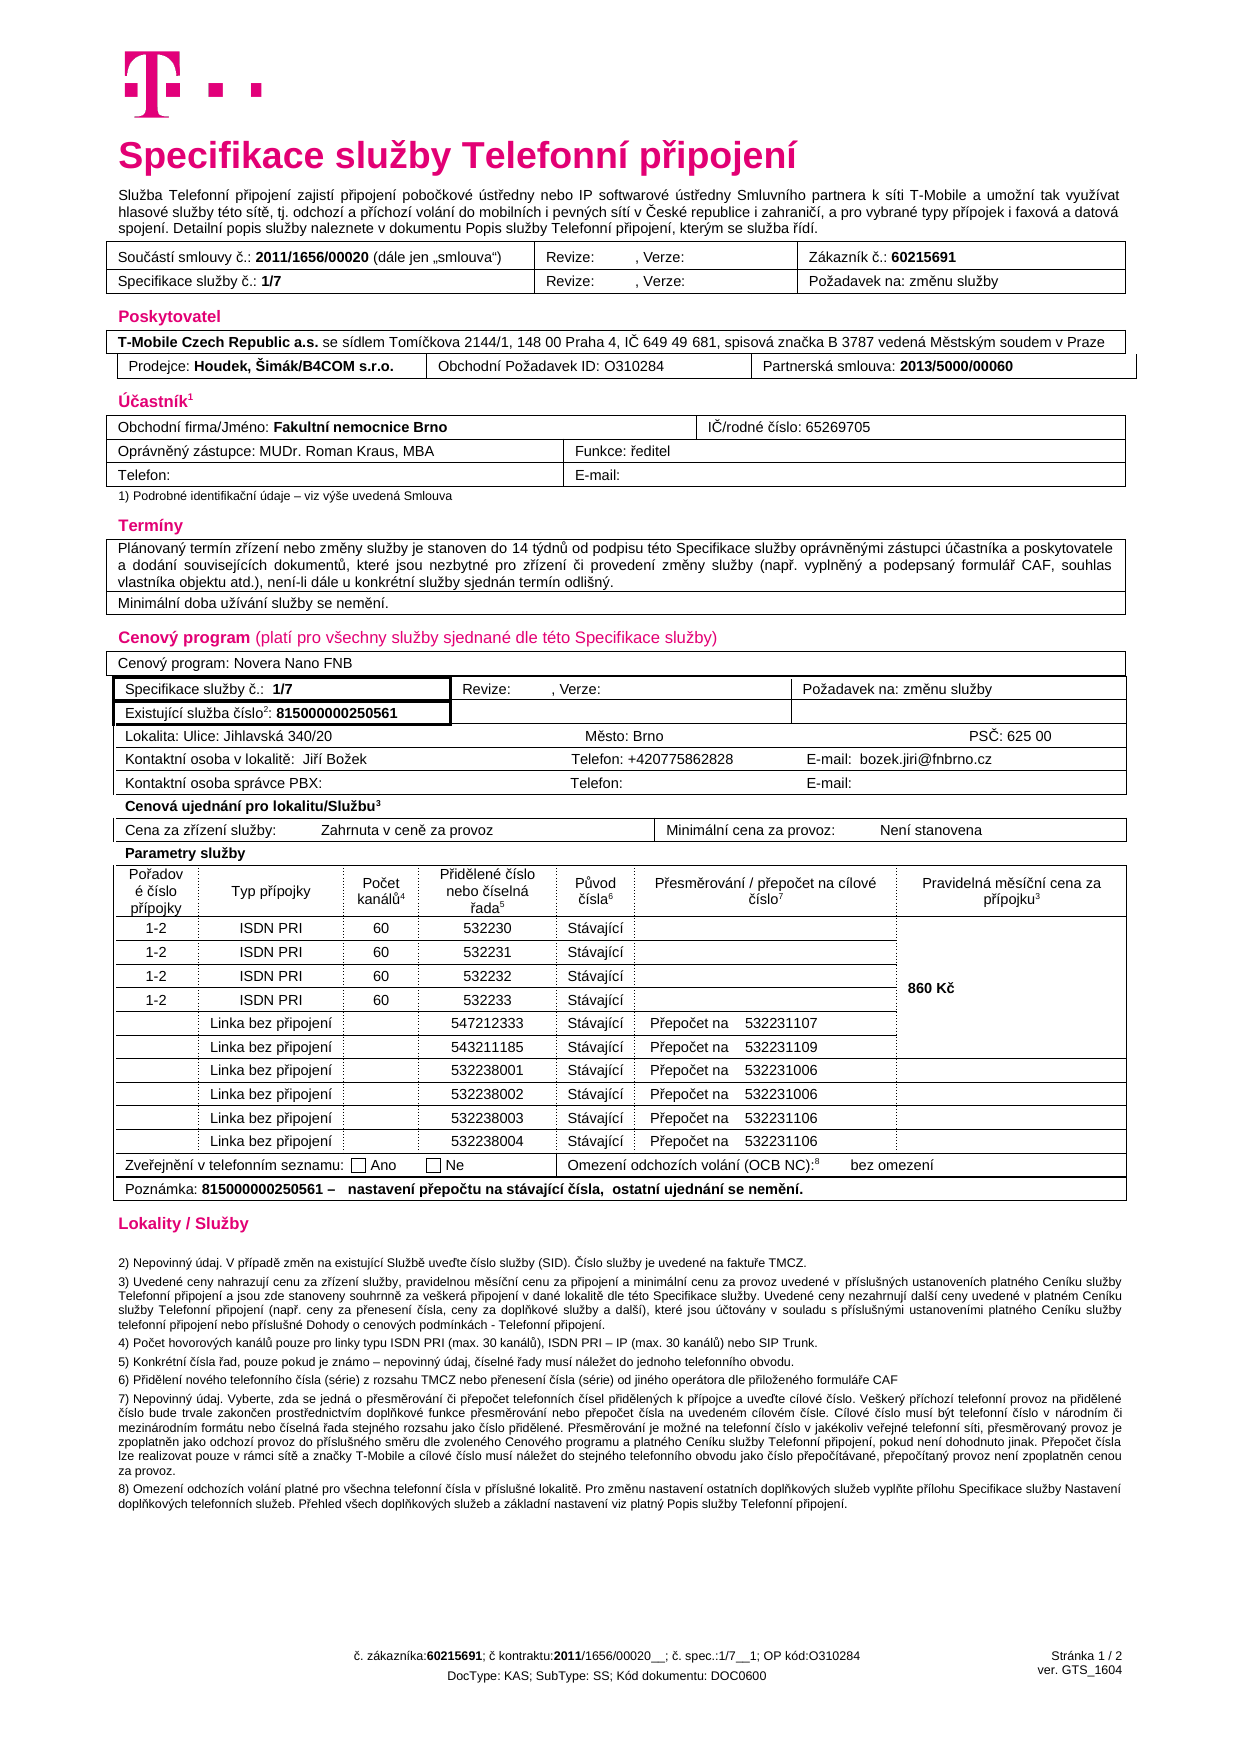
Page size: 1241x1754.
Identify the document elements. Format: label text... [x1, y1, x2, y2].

table_cell [556, 965, 634, 987]
table_cell [198, 965, 343, 987]
table_cell [198, 917, 343, 940]
subtitle Účastník1 [118, 392, 1122, 411]
text Přidělení nového telefonního čísla (série) z rozsahu TMCZ nebo přenesení čísla (série) od jiného operátora dle přiloženého formuláře CAF [118, 1373, 1122, 1387]
table_cell 1-2 [114, 940, 198, 963]
table_cell Typ přípojky [198, 866, 343, 916]
table_cell [635, 917, 896, 940]
text Služba Telefonní připojení zajistí připojení pobočkové ústředny nebo IP softwarové ústředny Smluvního partnera k síti T-Mobile a umožní tak využívat hlasové služby této sítě, tj. odchozí a příchozí volání do mobilních i pevných sítí v České republice i zahraničí, a pro vybrané typy přípojek i faxová a datová spojení. Detailní popis služby naleznete v dokumentu Popis služby Telefonní připojení, kterým se služba řídí. [118, 186, 1122, 237]
table_cell [114, 1035, 198, 1058]
table_cell Minimální doba užívání služby se nemění. [107, 592, 1125, 614]
table_cell Cenová ujednání pro lokalitu/Službu3 [114, 794, 1127, 818]
table_cell [556, 1130, 634, 1153]
table_cell [556, 988, 634, 1011]
table_cell [556, 917, 634, 940]
table_header Součástí smlouvy č.: 2011/1656/00020 (dále jen „smlouva“) [107, 242, 534, 269]
table_header Revize: , Verze: [535, 242, 797, 269]
subtitle Termíny [118, 516, 1122, 535]
table_header T-Mobile Czech Republic a.s. se sídlem Tomíčkova 2144/1, 148 00 Praha 4, IČ 649 49 681, spisová značka B 3787 vedená Městským soudem v Praze [107, 331, 1125, 353]
table_cell Požadavek na: [798, 270, 1125, 293]
picture [123, 51, 261, 117]
table_cell Existující služba číslo2: 815000000250561 [115, 703, 449, 723]
subtitle Poskytovatel [118, 306, 1122, 326]
table_cell Omezení odchozích volání (OCB NC):8 [557, 1154, 1126, 1176]
table_cell Parametry služby [114, 841, 1127, 865]
table_cell [114, 1011, 198, 1034]
table_header Specifikace služby č.: 1/7 [115, 679, 449, 699]
table_cell [343, 1012, 418, 1034]
table_header Cenový program: [107, 652, 1125, 675]
table_cell Přidělené číslo nebo číselná řada5 [419, 866, 556, 916]
table_header IČ/rodné číslo: 65269705 [697, 416, 1125, 438]
table_cell 532238002 [419, 1083, 556, 1105]
table_cell 532233 [419, 988, 556, 1011]
table_cell Specifikace služby č.: 1/7 [107, 270, 534, 293]
table_header Obchodní Požadavek ID: O310284 [427, 354, 751, 378]
table_cell 532231006 [635, 1083, 896, 1105]
table_cell 60 [343, 941, 418, 963]
table_cell [896, 1106, 1126, 1129]
table_cell Funkce: ředitel [564, 440, 1125, 462]
text Podrobné identifikační údaje – viz výše uvedená Smlouva [118, 489, 1122, 503]
table_cell 532238001 [419, 1059, 556, 1082]
table_cell 60 [343, 965, 418, 987]
table_cell 532231 [419, 941, 556, 963]
table_cell [452, 700, 791, 723]
table_cell [792, 700, 1126, 723]
text Nepovinný údaj. V případě změn na existující Službě uveďte číslo služby (SID). Číslo služby je uvedené na faktuře TMCZ. [118, 1256, 1122, 1270]
table_cell Kontaktní osoba v lokalitě: Jiří Božek Telefon: +420775862828 E-mail: bozek.jiri@fnbrno.cz [114, 747, 1126, 770]
table_cell 60 [343, 988, 418, 1011]
table_cell [343, 1083, 418, 1105]
table_cell [556, 1036, 634, 1058]
table_cell [635, 988, 896, 1011]
table_cell [556, 1059, 634, 1082]
table_cell [198, 988, 343, 1011]
table_cell Telefon: [107, 463, 563, 486]
table_cell 547212333 [419, 1012, 556, 1034]
table_cell [114, 1105, 198, 1129]
text Konkrétní čísla řad, pouze pokud je známo – nepovinný údaj, číselné řady musí náležet do jednoho telefonního obvodu. [118, 1354, 1122, 1369]
table_cell Počet kanálů4 [343, 866, 418, 916]
table_header Požadavek na: [791, 677, 1126, 699]
table_cell 532231107 [635, 1012, 896, 1034]
table_header Revize: , Verze: [452, 677, 791, 699]
table_cell Poznámka: 815000000250561 – nastavení přepočtu na stávající čísla, ostatní ujednání se nemění. [114, 1176, 1126, 1200]
table_cell 532231106 [635, 1130, 896, 1153]
table_cell [198, 1106, 343, 1129]
table_cell [114, 1129, 198, 1153]
table_header Plánovaný termín zřízení nebo změny služby je stanoven do 14 týdnů od podpisu této Specifikace služby oprávněnými zástupci účastníka a poskytovatele a dodání souvisejících dokumentů, které jsou nezbytné pro zřízení či provedení změny služby (např. vyplněný a podepsaný formulář CAF, souhlas vlastníka objektu atd.), není-li dále u konkrétní služby sjednán termín odlišný. [107, 540, 1125, 591]
table_cell Oprávněný zástupce: MUDr. Roman Kraus, MBA [107, 440, 563, 462]
table_cell Kontaktní osoba správce PBX: Telefon: E-mail: [114, 770, 1126, 794]
table_cell [198, 1059, 343, 1082]
table_cell [198, 1012, 343, 1034]
table_cell Pravidelná měsíční cena za přípojku3 [896, 866, 1126, 916]
table_cell [896, 1083, 1126, 1105]
table_header Zákazník č.: 60215691 [798, 242, 1125, 269]
table_cell Pořadové číslo přípojky [114, 865, 198, 916]
text Uvedené ceny nahrazují cenu za zřízení služby, pravidelnou měsíční cenu za připojení a minimální cenu za provoz uvedené v příslušných ustanoveních platného Ceníku služby Telefonní připojení a jsou zde stanoveny souhrnně za veškerá připojení v dané lokalitě dle této Specifikace služby. Uvedené ceny nezahrnují další ceny uvedené v platném Ceníku služby Telefonní připojení (např. ceny za přenesení čísla, ceny za doplňkové služby a další), které jsou účtovány v souladu s příslušnými ustanoveními platného Ceníku služby telefonní připojení nebo příslušné Dohody o cenových podmínkách - Telefonní připojení. [118, 1274, 1122, 1332]
text Počet hovorových kanálů pouze pro linky typu ISDN PRI (max. 30 kanálů), ISDN PRI – IP (max. 30 kanálů) nebo SIP Trunk. [118, 1336, 1122, 1350]
table_cell 532231109 [635, 1036, 896, 1058]
table_header Partnerská smlouva: 2013/5000/00060 [752, 354, 1136, 378]
table_cell [198, 1130, 343, 1153]
table_cell [896, 1130, 1126, 1153]
table_cell Původ čísla6 [556, 866, 634, 916]
table_cell Lokalita: Ulice: Jihlavská 340/20 Město: Brno PSČ: 625 00 [114, 723, 1126, 747]
table_cell E-mail: [564, 463, 1125, 486]
table_cell [556, 1083, 634, 1105]
table_cell 532232 [419, 965, 556, 987]
table_cell 1-2 [114, 987, 198, 1011]
table_cell 1-2 [114, 916, 198, 940]
table_cell Přesměrování / přepočet na cílové číslo7 [635, 866, 896, 916]
table_cell Cena za zřízení služby: [114, 818, 654, 841]
table_cell [556, 1012, 634, 1034]
table_cell Revize: , Verze: [535, 270, 797, 293]
table_cell 532238004 [419, 1130, 556, 1153]
table_header Obchodní firma/Jméno: Fakultní nemocnice Brno [107, 416, 696, 438]
table_cell 543211185 [419, 1036, 556, 1058]
table_cell [343, 1059, 418, 1082]
table_cell [635, 941, 896, 963]
table_cell [556, 941, 634, 963]
table_cell [343, 1130, 418, 1153]
table_cell [556, 1106, 634, 1129]
table_header Prodejce: Houdek, Šimák/B4COM s.r.o. [118, 354, 426, 378]
table_cell 60 [343, 917, 418, 940]
table_cell [114, 1082, 198, 1105]
table_cell [198, 941, 343, 963]
table_cell 532238003 [419, 1106, 556, 1129]
subtitle Lokality / Služby [118, 1213, 1122, 1233]
table_cell Zveřejnění v telefonním seznamu: Ano Ne [114, 1153, 556, 1176]
subtitle Cenový program (platí pro všechny služby sjednané dle této Specifikace služby) [118, 628, 1122, 647]
table_cell [896, 1059, 1126, 1082]
table_cell [343, 1036, 418, 1058]
text Nepovinný údaj. Vyberte, zda se jedná o přesměrování či přepočet telefonních čísel přidělených k přípojce a uveďte cílové číslo. Veškerý příchozí telefonní provoz na přidělené číslo bude trvale zakončen prostřednictvím doplňkové funkce přesměrování nebo přepočet čísla na uvedeném cílovém čísle. Cílové číslo musí být telefonní číslo v národním či mezinárodním formátu nebo číselná řada stejného rozsahu jako číslo přidělené. Přesměrování je možné na telefonní číslo v jakékoliv veřejné telefonní síti, přesměrovaný provoz je zpoplatněn jako odchozí provoz do příslušného směru dle zvoleného Cenového programu a platného Ceníku služby Telefonní připojení, pokud není dohodnuto jinak. Přepočet čísla lze realizovat pouze v rámci sítě a značky T-Mobile a cílové číslo musí náležet do stejného telefonního obvodu jako číslo přepočítávané, přepočítaný provoz není zpoplatněn cenou za provoz. [118, 1392, 1122, 1478]
table_cell Minimální cena za provoz: [655, 819, 1126, 841]
table_cell [635, 965, 896, 987]
text Omezení odchozích volání platné pro všechna telefonní čísla v příslušné lokalitě. Pro změnu nastavení ostatních doplňkových služeb vyplňte přílohu Specifikace služby Nastavení doplňkových telefonních služeb. Přehled všech doplňkových služeb a základní nastavení viz platný Popis služby Telefonní připojení. [118, 1482, 1122, 1511]
table_cell [114, 1058, 198, 1082]
table_cell 532231106 [635, 1106, 896, 1129]
table_cell [198, 1083, 343, 1105]
table_cell 532231006 [635, 1059, 896, 1082]
table_cell 532230 [419, 917, 556, 940]
table_cell 1-2 [114, 964, 198, 987]
table_cell [198, 1036, 343, 1058]
table_cell [343, 1106, 418, 1129]
table_cell 860 [896, 917, 1126, 1058]
